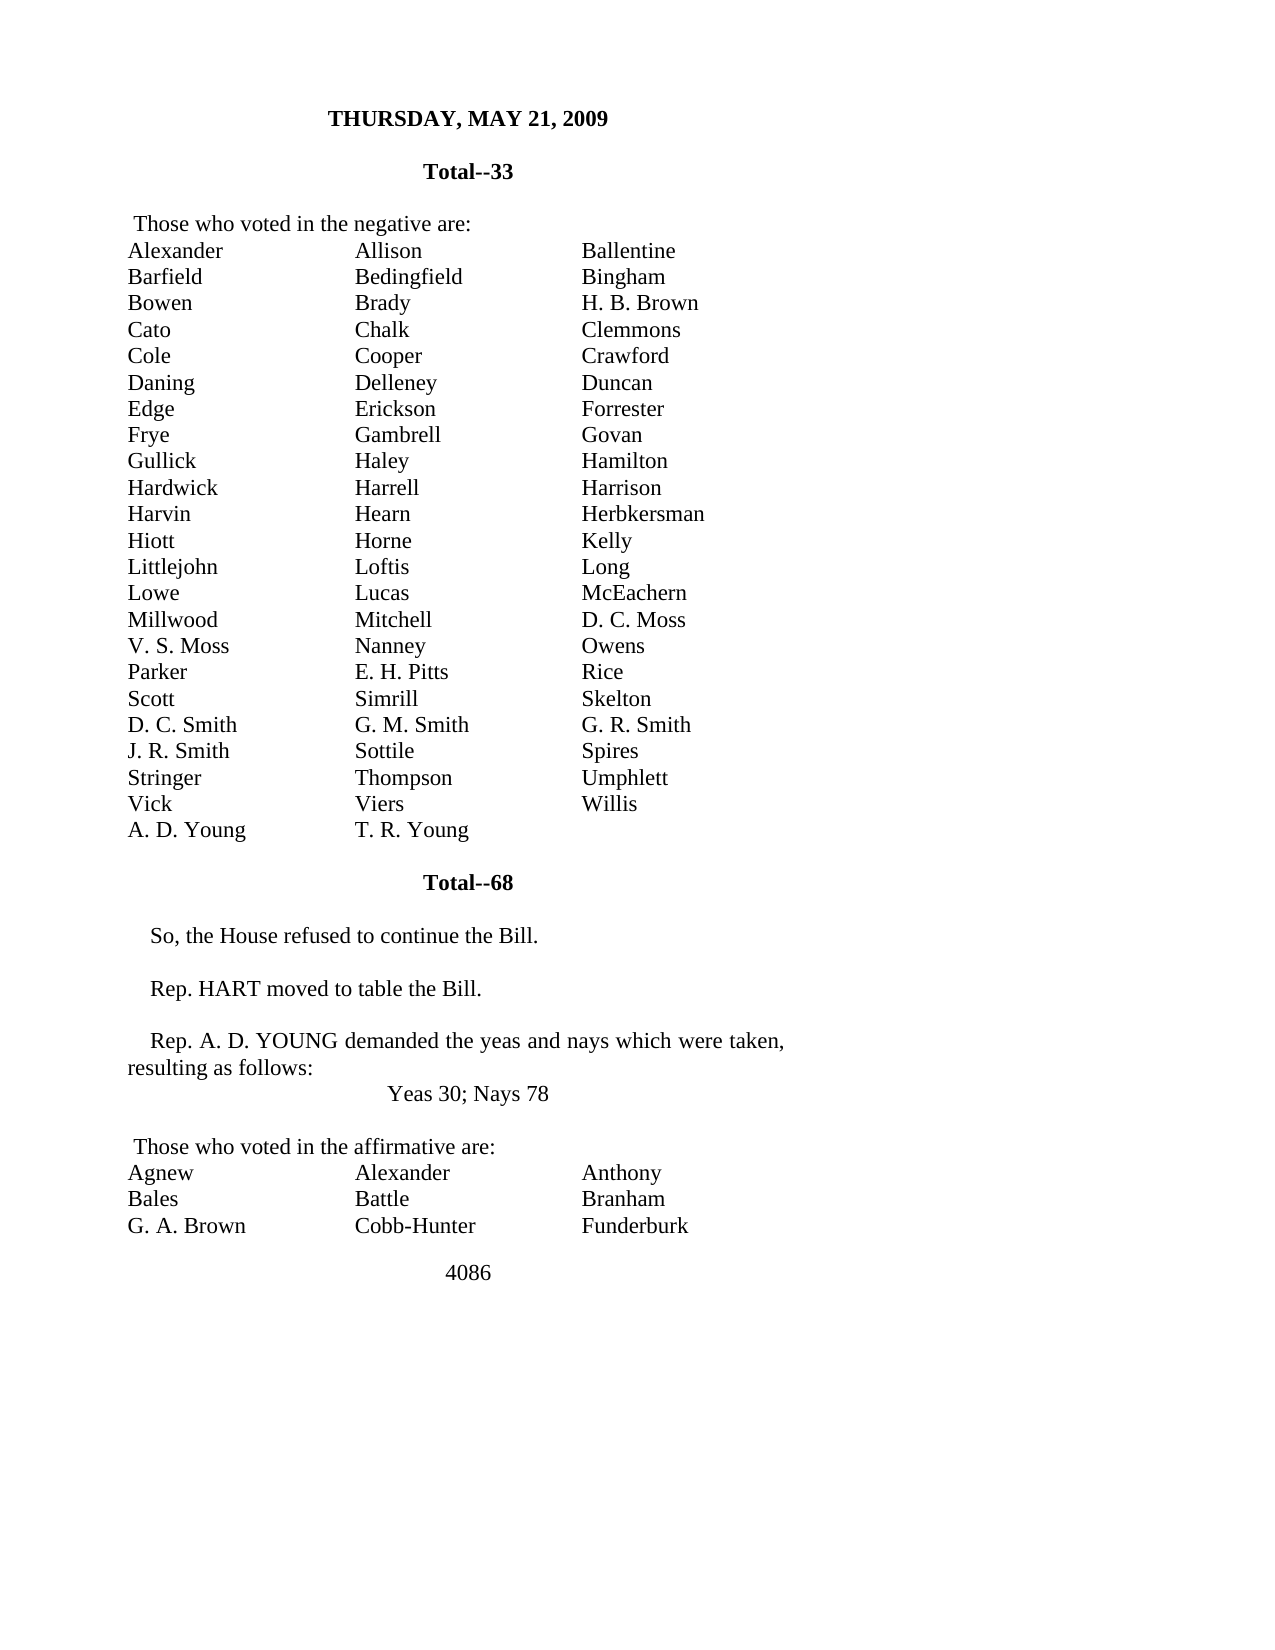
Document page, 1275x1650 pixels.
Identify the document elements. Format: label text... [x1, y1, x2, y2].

text Total--33 [127, 158, 786, 184]
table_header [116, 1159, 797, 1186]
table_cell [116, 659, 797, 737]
text Rep. HART moved to table the Bill. [127, 975, 786, 1001]
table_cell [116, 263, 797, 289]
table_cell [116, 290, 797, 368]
text Rep. A. D. YOUNG demanded the yeas and nays which were taken, resulting as follows: [127, 1027, 786, 1080]
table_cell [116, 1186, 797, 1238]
text Those who voted in the affirmative are: [127, 1133, 786, 1159]
text Yeas 30; Nays 78 [127, 1080, 786, 1106]
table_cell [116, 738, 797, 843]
text Total--68 [127, 869, 786, 896]
text So, the House refused to continue the Bill. [127, 922, 786, 948]
text Those who voted in the negative are: [127, 210, 786, 237]
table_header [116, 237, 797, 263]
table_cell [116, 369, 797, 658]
